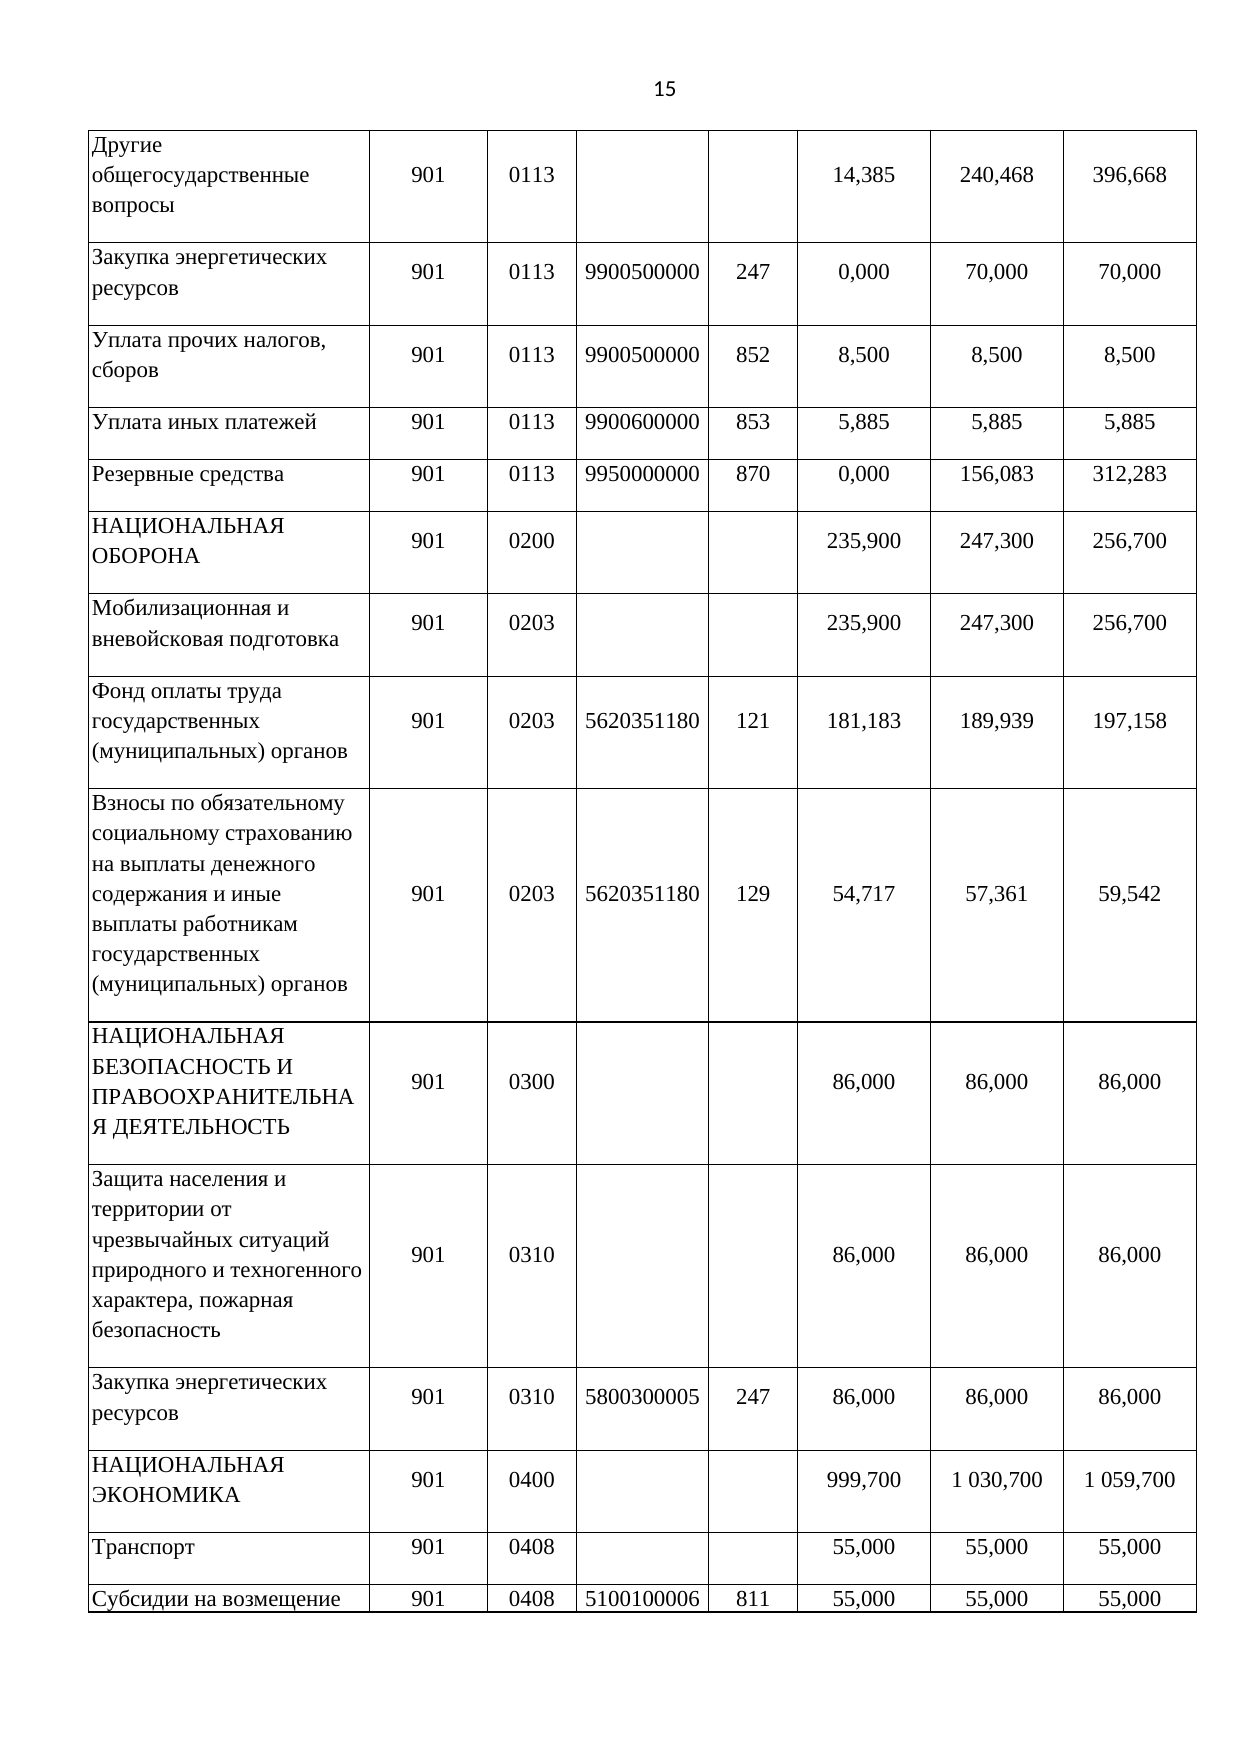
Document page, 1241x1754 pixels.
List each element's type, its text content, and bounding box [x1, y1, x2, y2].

table_cell 5,885 [931, 408, 1063, 459]
table_cell 240,468 [931, 131, 1063, 242]
table_cell 0113 [488, 131, 576, 242]
table_cell [577, 594, 708, 676]
table_cell 55,000 [798, 1585, 930, 1611]
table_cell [89, 1585, 369, 1611]
table_cell 86,000 [1064, 1165, 1196, 1367]
table_cell 901 [370, 243, 487, 324]
table_cell 86,000 [931, 1368, 1063, 1449]
table_cell Уплата прочих налогов, сборов [89, 326, 369, 407]
table_cell 0408 [488, 1585, 576, 1611]
table_cell 86,000 [798, 1023, 930, 1164]
table_cell 852 [709, 326, 797, 407]
table_cell 0113 [488, 243, 576, 324]
table_cell 9950000000 [577, 460, 708, 511]
table_cell 181,183 [798, 677, 930, 788]
table_cell 901 [370, 512, 487, 593]
table_cell НАЦИОНАЛЬНАЯ ЭКОНОМИКА [89, 1451, 369, 1532]
table_cell 55,000 [931, 1585, 1063, 1611]
table_cell 901 [370, 326, 487, 407]
table_cell Фонд оплаты труда государственных (муниципальных) органов [89, 677, 369, 788]
table_cell 156,083 [931, 460, 1063, 511]
table_cell Взносы по обязательному социальному страхованию на выплаты денежного содержания и иные выплаты работникам государственных (муниципальных) органов [89, 789, 369, 1021]
table_cell 5,885 [798, 408, 930, 459]
table_cell 9900500000 [577, 243, 708, 324]
table_cell 5100100006 [577, 1585, 708, 1611]
table_cell 0300 [488, 1023, 576, 1164]
table_cell 0203 [488, 677, 576, 788]
table_cell 55,000 [931, 1533, 1063, 1584]
table_cell 901 [370, 408, 487, 459]
table_cell Мобилизационная и вневойсковая подготовка [89, 594, 369, 676]
table_cell 901 [370, 594, 487, 676]
table_cell 853 [709, 408, 797, 459]
table_cell 9900500000 [577, 326, 708, 407]
table_cell [709, 131, 797, 242]
table_cell Закупка энергетических ресурсов [89, 1368, 369, 1449]
table_cell 247,300 [931, 512, 1063, 593]
table_cell Другие общегосударственные вопросы [89, 131, 369, 242]
table_cell 57,361 [931, 789, 1063, 1021]
table_cell 86,000 [798, 1368, 930, 1449]
table_cell 0113 [488, 460, 576, 511]
table_cell 870 [709, 460, 797, 511]
table_cell 86,000 [1064, 1368, 1196, 1449]
table_cell 0113 [488, 408, 576, 459]
table_cell 1 030,700 [931, 1451, 1063, 1532]
table_cell [709, 1023, 797, 1164]
table_cell 901 [370, 789, 487, 1021]
table_cell 70,000 [1064, 243, 1196, 324]
table_cell 247,300 [931, 594, 1063, 676]
table_cell [577, 1533, 708, 1584]
table_cell НАЦИОНАЛЬНАЯ ОБОРОНА [89, 512, 369, 593]
table_cell 0310 [488, 1165, 576, 1367]
table_cell [709, 512, 797, 593]
table_cell [577, 1165, 708, 1367]
table_cell 396,668 [1064, 131, 1196, 242]
table_cell 235,900 [798, 512, 930, 593]
table_cell 86,000 [798, 1165, 930, 1367]
table_cell 247 [709, 1368, 797, 1449]
table_cell [709, 594, 797, 676]
table_cell 901 [370, 1533, 487, 1584]
table_cell 901 [370, 1165, 487, 1367]
table_cell 901 [370, 1451, 487, 1532]
table_cell 256,700 [1064, 512, 1196, 593]
table_cell Резервные средства [89, 460, 369, 511]
table_cell 121 [709, 677, 797, 788]
table_cell 54,717 [798, 789, 930, 1021]
table_cell 0408 [488, 1533, 576, 1584]
table_cell 86,000 [1064, 1023, 1196, 1164]
table_cell 55,000 [1064, 1585, 1196, 1611]
table_cell 14,385 [798, 131, 930, 242]
table_cell 5800300005 [577, 1368, 708, 1449]
table_cell 9900600000 [577, 408, 708, 459]
table_cell 256,700 [1064, 594, 1196, 676]
table_cell 0400 [488, 1451, 576, 1532]
table_cell 0203 [488, 789, 576, 1021]
table_cell Транспорт [89, 1533, 369, 1584]
table_cell 86,000 [931, 1165, 1063, 1367]
table_cell 55,000 [1064, 1533, 1196, 1584]
table_cell 0,000 [798, 243, 930, 324]
table_cell 0310 [488, 1368, 576, 1449]
table_cell 197,158 [1064, 677, 1196, 788]
table_cell [577, 1451, 708, 1532]
table_cell 59,542 [1064, 789, 1196, 1021]
table_cell 999,700 [798, 1451, 930, 1532]
table_cell [577, 512, 708, 593]
table_cell 0113 [488, 326, 576, 407]
table_cell 0,000 [798, 460, 930, 511]
table_cell 86,000 [931, 1023, 1063, 1164]
table_cell 312,283 [1064, 460, 1196, 511]
table_cell [577, 131, 708, 242]
table_cell 8,500 [798, 326, 930, 407]
table_cell НАЦИОНАЛЬНАЯ БЕЗОПАСНОСТЬ И ПРАВООХРАНИТЕЛЬНАЯ ДЕЯТЕЛЬНОСТЬ [89, 1023, 369, 1164]
table_cell 5620351180 [577, 677, 708, 788]
table_cell [709, 1165, 797, 1367]
table_cell 5,885 [1064, 408, 1196, 459]
table_cell 0200 [488, 512, 576, 593]
table_cell Уплата иных платежей [89, 408, 369, 459]
table_cell 55,000 [798, 1533, 930, 1584]
table_cell 247 [709, 243, 797, 324]
table_cell 8,500 [1064, 326, 1196, 407]
table_cell 129 [709, 789, 797, 1021]
table_cell [709, 1533, 797, 1584]
table_cell 901 [370, 131, 487, 242]
table_cell 8,500 [931, 326, 1063, 407]
table_cell Защита населения и территории от чрезвычайных ситуаций природного и техногенного характера, пожарная безопасность [89, 1165, 369, 1367]
table_cell Закупка энергетических ресурсов [89, 243, 369, 324]
table_cell 1 059,700 [1064, 1451, 1196, 1532]
table_cell 235,900 [798, 594, 930, 676]
table_cell [577, 1023, 708, 1164]
table_cell 901 [370, 1368, 487, 1449]
table_cell 901 [370, 677, 487, 788]
table_cell [709, 1451, 797, 1532]
table_cell 0203 [488, 594, 576, 676]
table_cell 901 [370, 460, 487, 511]
table_cell 901 [370, 1023, 487, 1164]
table_cell 189,939 [931, 677, 1063, 788]
table_cell 5620351180 [577, 789, 708, 1021]
table_cell 811 [709, 1585, 797, 1611]
table_cell 901 [370, 1585, 487, 1611]
table_cell 70,000 [931, 243, 1063, 324]
